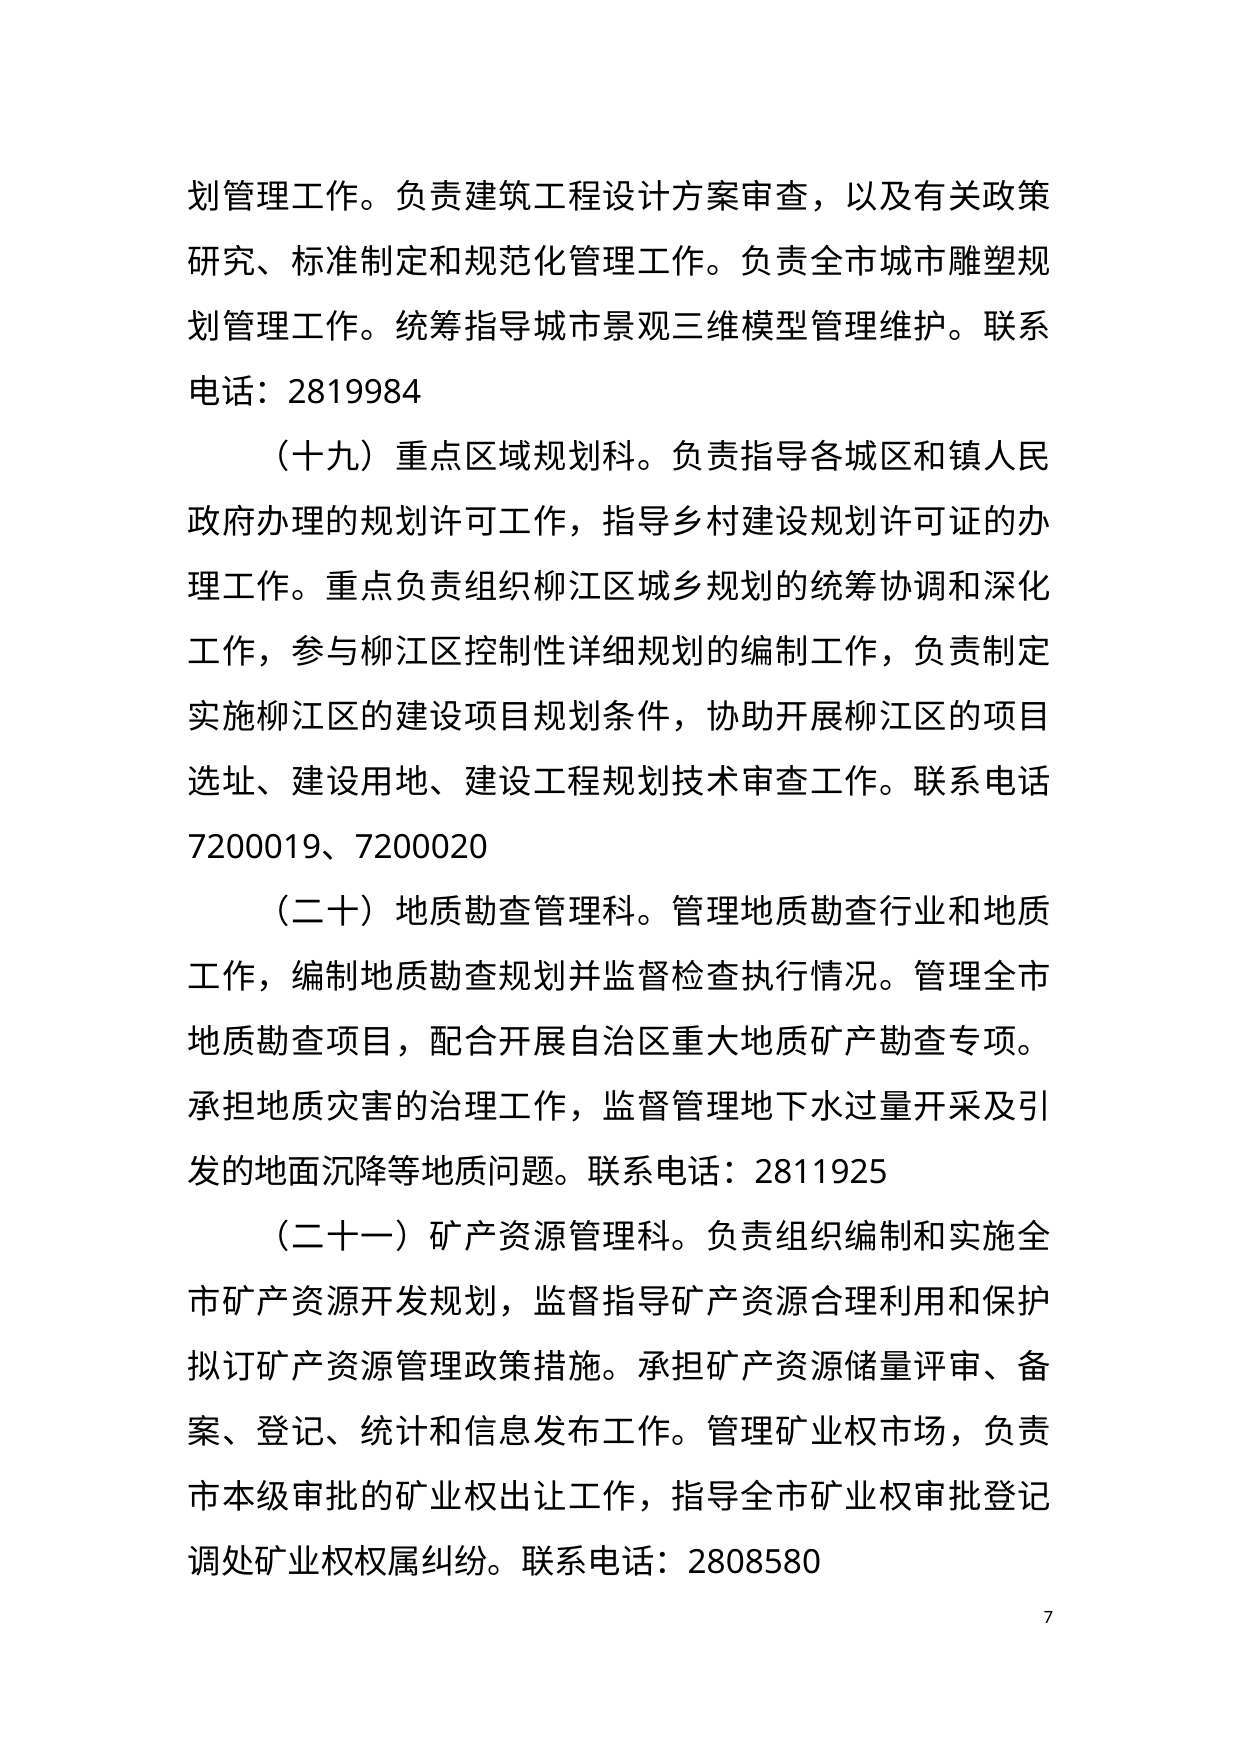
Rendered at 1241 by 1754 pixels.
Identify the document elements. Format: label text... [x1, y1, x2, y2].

text （十九）重点区域规划科。负责指导各城区和镇人民政府办理的规划许可工作，指导乡村建设规划许可证的办理工作。重点负责组织柳江区城乡规划的统筹协调和深化工作，参与柳江区控制性详细规划的编制工作，负责制定实施柳江区的建设项目规划条件，协助开展柳江区的项目选址、建设用地、建设工程规划技术审查工作。联系电话：7200019、7200020 [187, 422, 1053, 877]
text （二十）地质勘查管理科。管理地质勘查行业和地质工作，编制地质勘查规划并监督检查执行情况。管理全市地质勘查项目，配合开展自治区重大地质矿产勘查专项。承担地质灾害的治理工作，监督管理地下水过量开采及引发的地面沉降等地质问题。联系电话：2811925 [187, 877, 1053, 1202]
text （二十一）矿产资源管理科。负责组织编制和实施全市矿产资源开发规划，监督指导矿产资源合理利用和保护，拟订矿产资源管理政策措施。承担矿产资源储量评审、备案、登记、统计和信息发布工作。管理矿业权市场，负责市本级审批的矿业权出让工作，指导全市矿业权审批登记，调处矿业权权属纠纷。联系电话：2808580 [187, 1202, 1053, 1592]
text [187, 162, 1053, 422]
